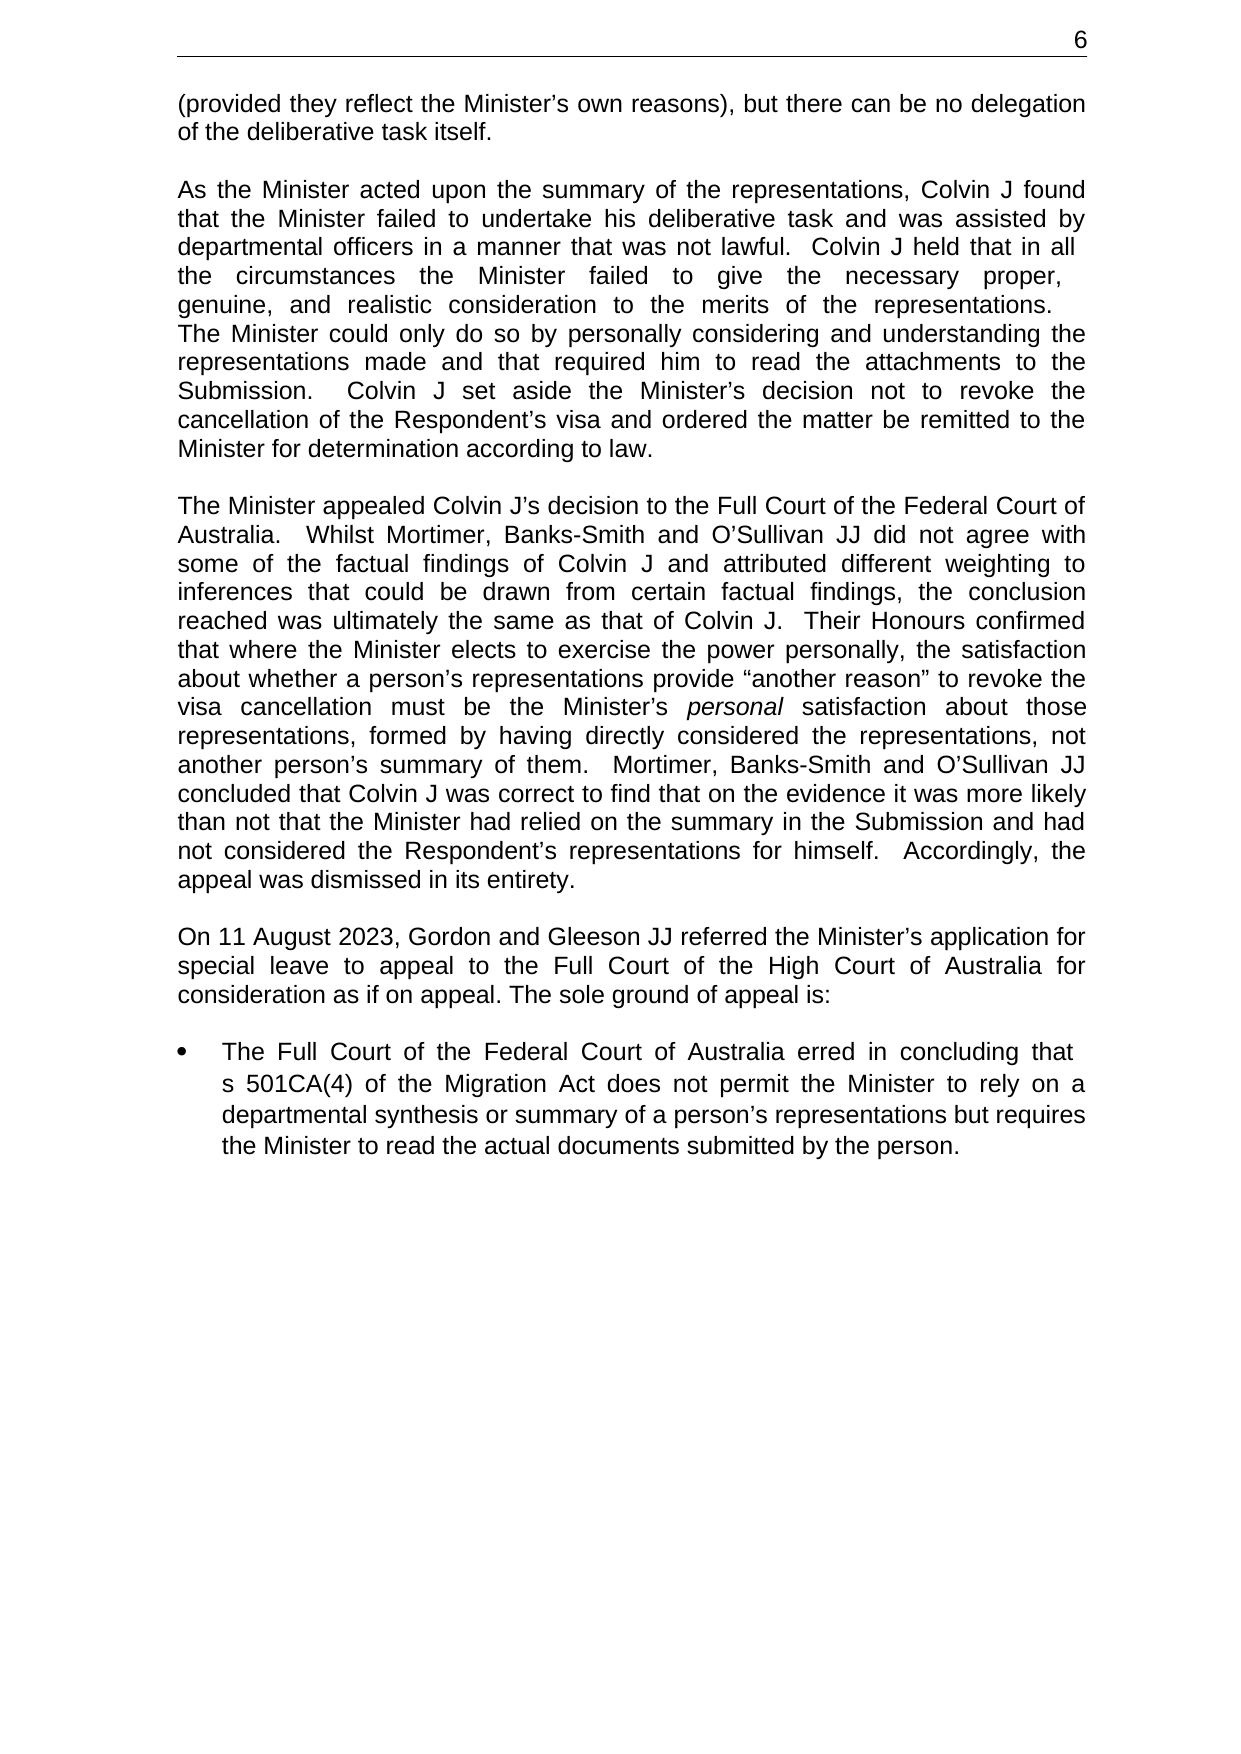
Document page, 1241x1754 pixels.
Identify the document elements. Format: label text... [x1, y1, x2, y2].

list The Full Court of the Federal Court of Australia erred in concluding that s 501CA(4) of the Migration Act does not permit the Minister to rely on a departmental synthesis or summary of a person’s representations but requires the Minister to read the actual documents submitted by the person. [177, 1037, 1087, 1159]
text As the Minister acted upon the summary of the representations, Colvin J found that the Minister failed to undertake his deliberative task and was assisted by departmental officers in a manner that was not lawful. Colvin J held that in all the circumstances the Minister failed to give the necessary proper, genuine, and realistic consideration to the merits of the representations. The Minister could only do so by personally considering and understanding the representations made and that required him to read the attachments to the Submission. Colvin J set aside the Minister’s decision not to revoke the cancellation of the Respondent’s visa and ordered the matter be remitted to the Minister for determination according to law. [177, 175, 1087, 462]
text The Minister appealed Colvin J’s decision to the Full Court of the Federal Court of Australia. Whilst Mortimer, Banks-Smith and O’Sullivan JJ did not agree with some of the factual findings of Colvin J and attributed different weighting to inferences that could be drawn from certain factual findings, the conclusion reached was ultimately the same as that of Colvin J. Their Honours confirmed that where the Minister elects to exercise the power personally, the satisfaction about whether a person’s representations provide “another reason” to revoke the visa cancellation must be the Minister’s personal satisfaction about those representations, formed by having directly considered the representations, not another person’s summary of them. Mortimer, Banks-Smith and O’Sullivan JJ concluded that Colvin J was correct to find that on the evidence it was more likely than not that the Minister had relied on the summary in the Submission and had not considered the Respondent’s representations for himself. Accordingly, the appeal was dismissed in its entirety. [177, 491, 1087, 894]
text On 11 August 2023, Gordon and Gleeson JJ referred the Minister’s application for special leave to appeal to the Full Court of the High Court of Australia for consideration as if on appeal. The sole ground of appeal is: [177, 922, 1087, 1009]
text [177, 89, 1087, 146]
